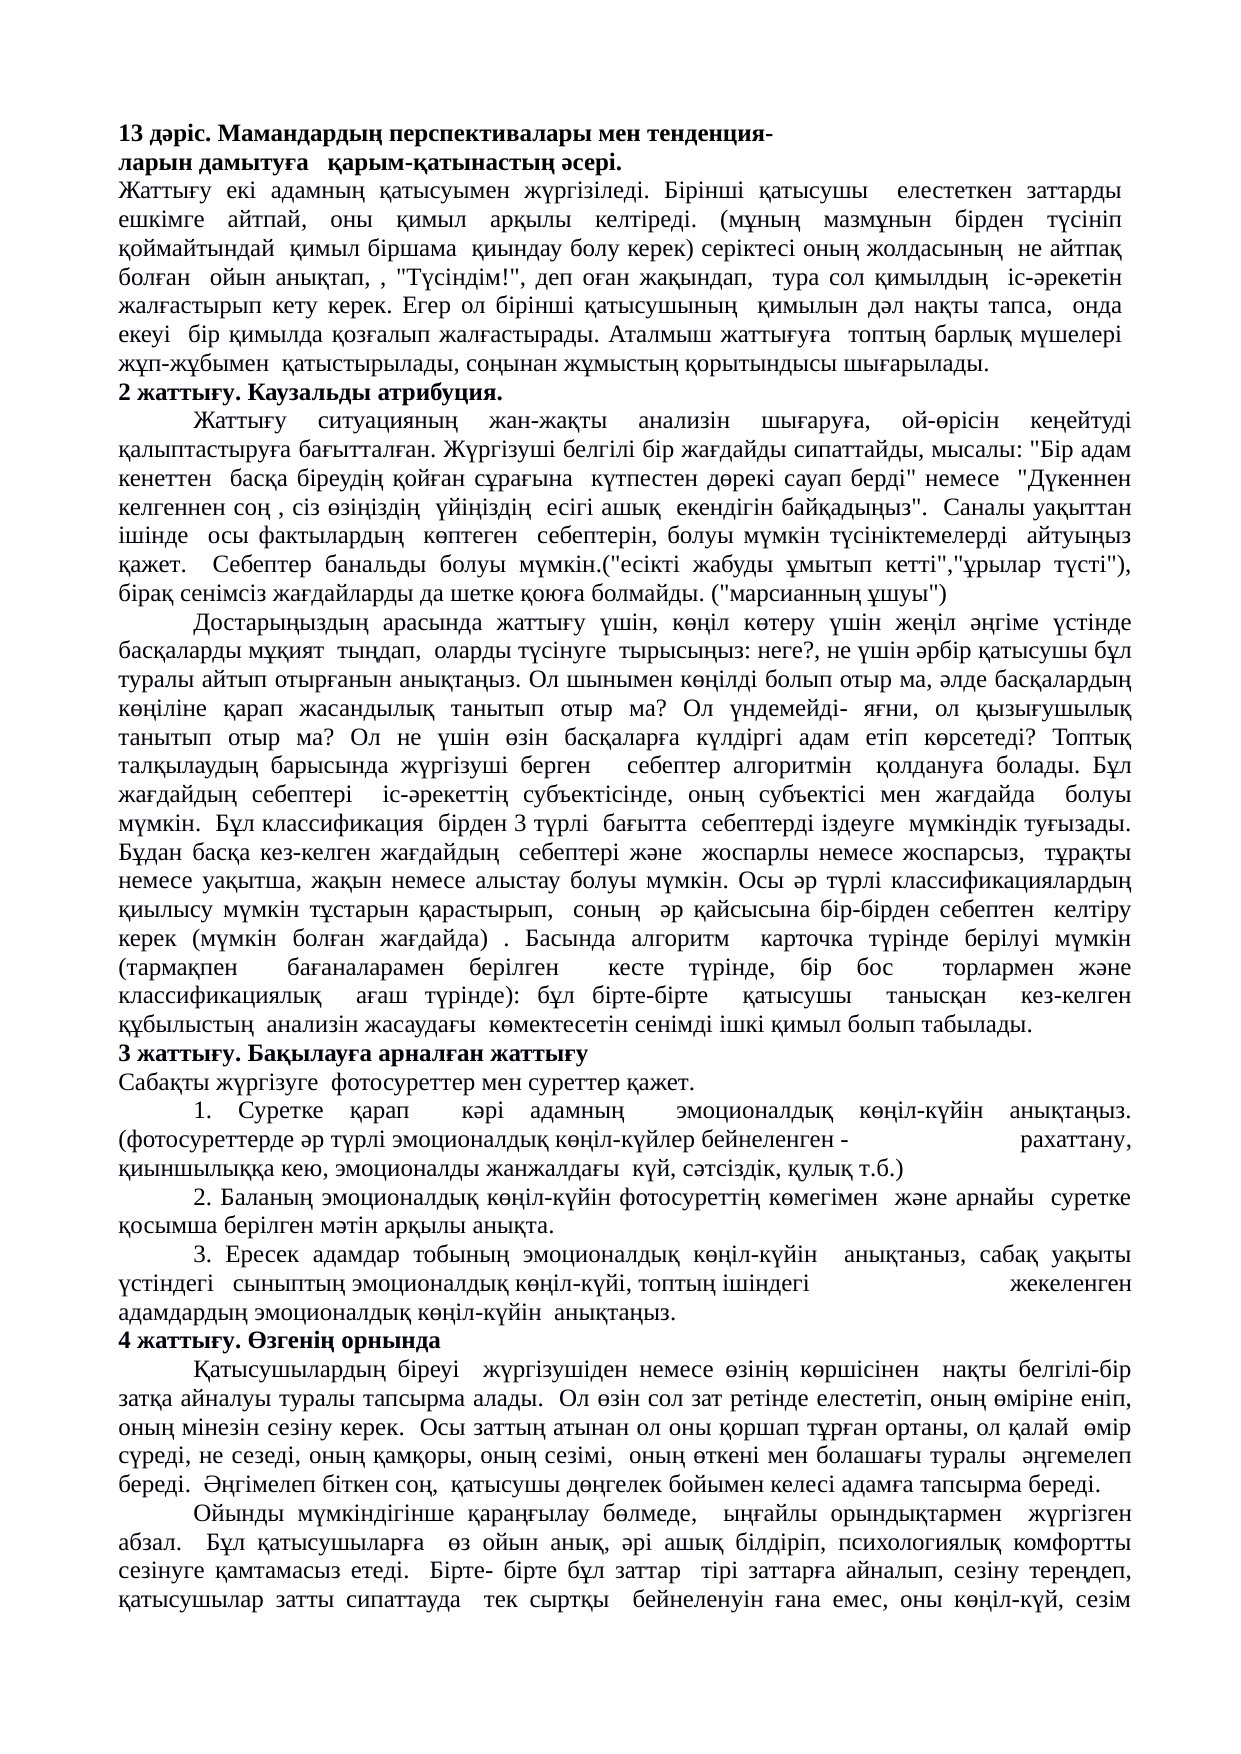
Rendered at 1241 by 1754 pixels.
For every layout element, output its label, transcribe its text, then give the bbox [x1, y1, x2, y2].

text ларын дамытуға қарым-қатынастың әсері. [118, 147, 1202, 176]
text 13 дәріс. Мамандардың перспективалары мен тенденция- [118, 118, 1202, 147]
text Қатысушылардың біреуі жүргізушіден немесе өзінің көршісінен нақты белгілі-бір затқа айналуы туралы тапсырма алады. Ол өзін сол зат ретінде елестетіп, оның өміріне еніп, оның мінезін сезіну керек. Осы заттың атынан ол оны қоршап тұрған ортаны, ол қалай өмір сүреді, не сезеді, оның қамқоры, оның сезімі, оның өткені мен болашағы туралы әңгемелеп береді. Әңгімелеп біткен соң, қатысушы дөңгелек бойымен келесі адамға тапсырма береді. [118, 1354, 1132, 1498]
text Жаттығу екі адамның қатысуымен жүргізіледі. Бірінші қатысушы елестеткен заттарды ешкімге айтпай, оны қимыл арқылы келтіреді. (мұның мазмұнын бірден түсініп қоймайтындай қимыл біршама қиындау болу керек) серіктесі оның жолдасының не айтпақ болған ойын анықтап, , "Түсіндім!", деп оған жақындап, тура сол қимылдың іс-әрекетін жалғастырып кету керек. Егер ол бірінші қатысушының қимылын дәл нақты тапса, онда екеуі бір қимылда қозғалып жалғастырады. Аталмыш жаттығуға топтың барлық мүшелері жұп-жұбымен қатыстырылады, соңынан жұмыстың қорытындысы шығарылады. [118, 176, 1122, 377]
text Жаттығу ситуацияның жан-жақты анализін шығаруға, ой-өрісін кеңейтуді қалыптастыруға бағытталған. Жүргізуші белгілі бір жағдайды сипаттайды, мысалы: "Бір адам кенеттен басқа біреудің қойған сұрағына күтпестен дөрекі сауап берді" немесе "Дүкеннен келгеннен соң , сіз өзіңіздің үйіңіздің есігі ашық екендігін байқадыңыз". Саналы уақыттан ішінде осы фактылардың көптеген себептерін, болуы мүмкін түсініктемелерді айтуыңыз қажет. Себептер банальды болуы мүмкін.("есікті жабуды ұмытып кетті","ұрылар түсті"), бірақ сенімсіз жағдайларды да шетке қоюға болмайды. ("марсианның ұшуы") [118, 406, 1132, 607]
text 3. Ересек адамдар тобының эмоционалдық көңіл-күйін анықтаныз, сабақ уақыты үстіндегі сыныптың эмоционалдық көңіл-күйі, топтың ішіндегі жекеленген адамдардың эмоционалдық көңіл-күйін анықтаңыз. [118, 1239, 1132, 1326]
text Достарыңыздың арасында жаттығу үшін, көңіл көтеру үшін жеңіл әңгіме үстінде басқаларды мұқият тыңдап, оларды түсінуге тырысыңыз: неге?, не үшін әрбір қатысушы бұл туралы айтып отырғанын анықтаңыз. Ол шынымен көңілді болып отыр ма, әлде басқалардың көңіліне қарап жасандылық танытып отыр ма? Ол үндемейді- яғни, ол қызығушылық танытып отыр ма? Ол не үшін өзін басқаларға күлдіргі адам етіп көрсетеді? Топтық талқылаудың барысында жүргізуші берген себептер алгоритмін қолдануға болады. Бұл жағдайдың себептері іс-әрекеттің субъектісінде, оның субъектісі мен жағдайда болуы мүмкін. Бұл классификация бірден 3 түрлі бағытта себептерді іздеуге мүмкіндік туғызады. Бұдан басқа кез-келген жағдайдың себептері және жоспарлы немесе жоспарсыз, тұрақты немесе уақытша, жақын немесе алыстау болуы мүмкін. Осы әр түрлі классификациялардың қиылысу мүмкін тұстарын қарастырып, соның әр қайсысына бір-бірден себептен келтіру керек (мүмкін болған жағдайда) . Басында алгоритм карточка түрінде берілуі мүмкін (тармақпен бағаналарамен берілген кесте түрінде, бір бос торлармен және классификациялық ағаш түрінде): бұл бірте-бірте қатысушы танысқан кез-келген құбылыстың анализін жасаудағы көмектесетін сенімді ішкі қимыл болып табылады. [118, 607, 1132, 1038]
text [118, 1498, 1132, 1613]
text 2 жаттығу. Каузальды атрибуция. [118, 377, 1132, 406]
text 4 жаттығу. Өзгенің орнында [118, 1326, 1132, 1354]
text Сабақты жүргізуге фотосуреттер мен суреттер қажет. [118, 1067, 1132, 1096]
text 3 жаттығу. Бақылауға арналған жаттығу [118, 1038, 1132, 1067]
text 2. Баланың эмоционалдық көңіл-күйін фотосуреттің көмегімен және арнайы суретке қосымша берілген мәтін арқылы анықта. [118, 1182, 1132, 1239]
text 1. Суретке қарап кәрі адамның эмоционалдық көңіл-күйін анықтаңыз. (фотосуреттерде әр түрлі эмоционалдық көңіл-күйлер бейнеленген - рахаттану, қиыншылыққа кею, эмоционалды жанжалдағы күй, сәтсіздік, қулық т.б.) [118, 1096, 1132, 1182]
